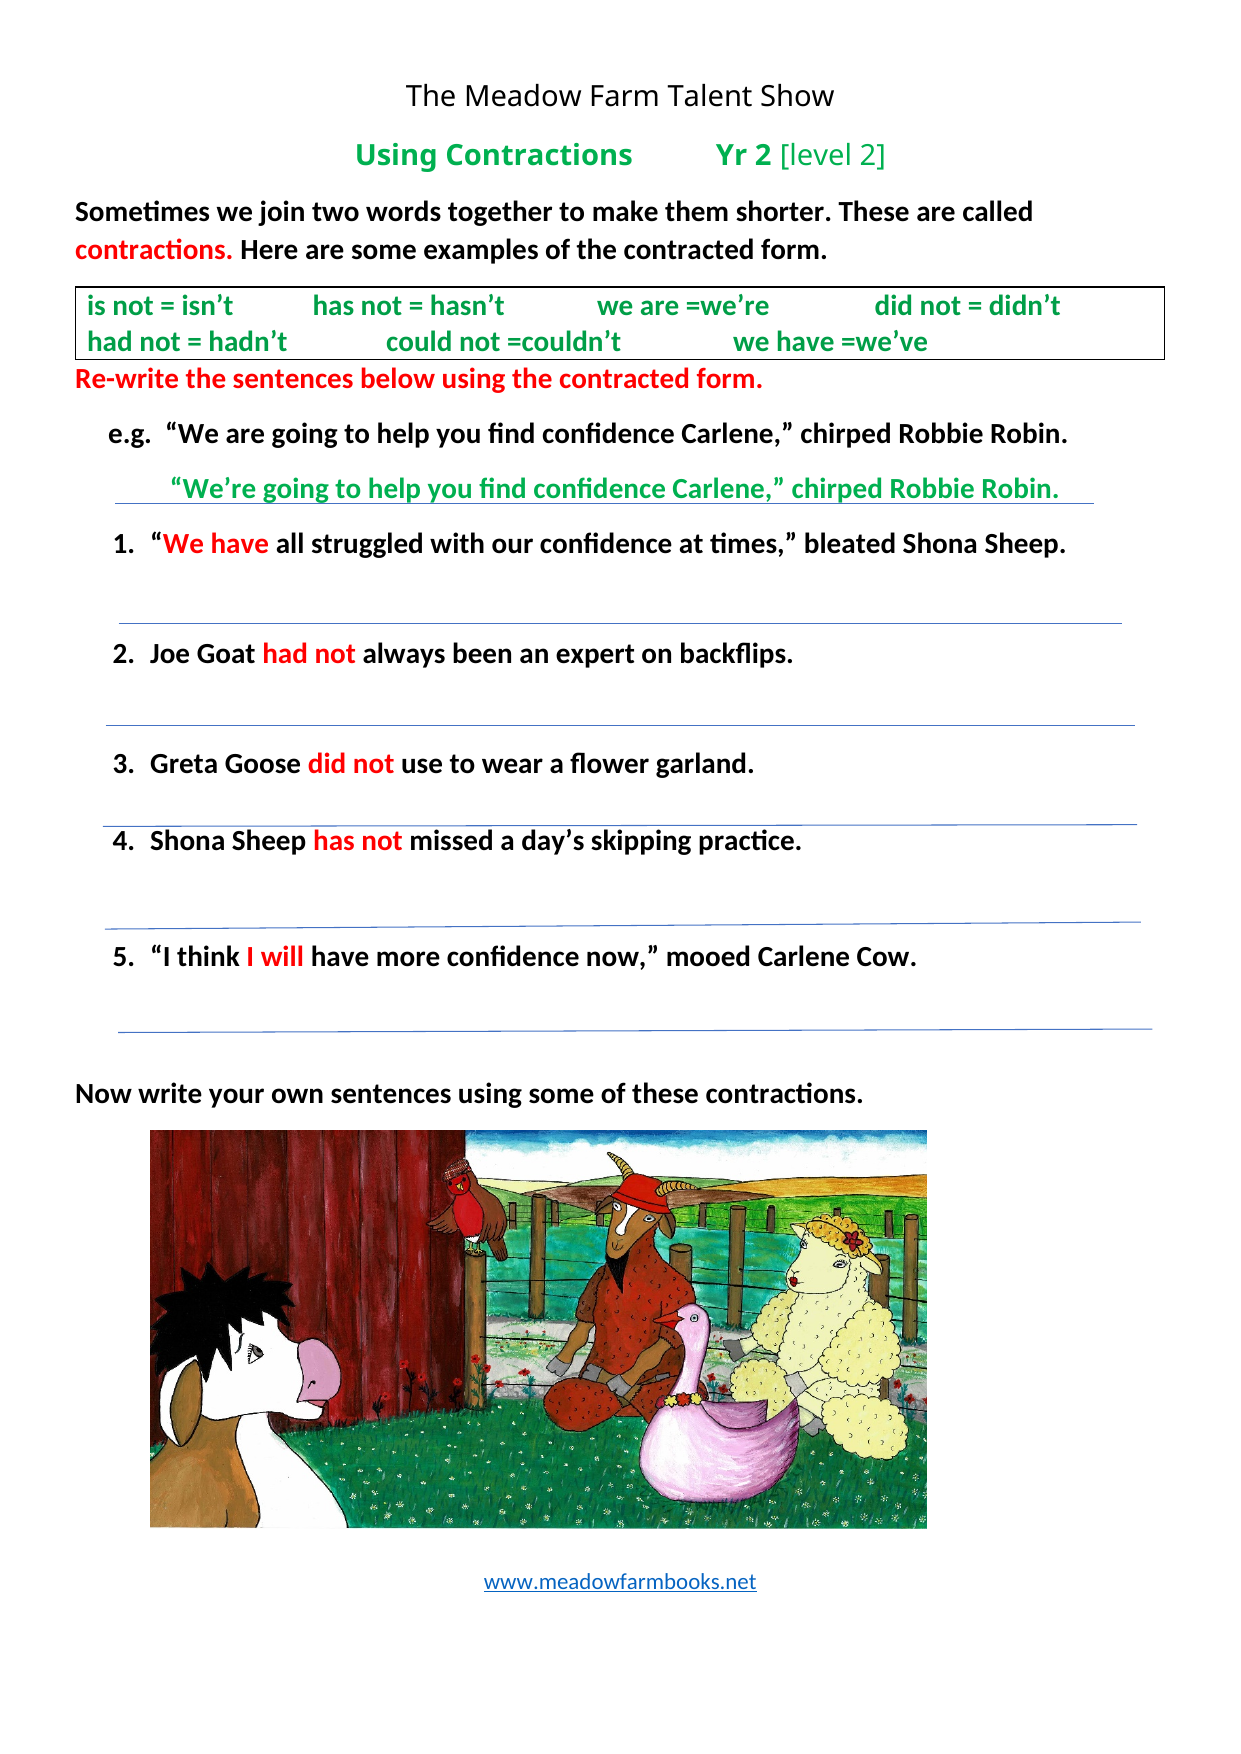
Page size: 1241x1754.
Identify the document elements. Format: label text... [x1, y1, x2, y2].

list Greta Goose did not use to wear a flower garland. [112, 746, 1165, 781]
text Re-write the sentences below using the contracted form. [75, 360, 1165, 395]
list Joe Goat had not always been an expert on backflips. [112, 635, 1165, 671]
text e.g. “We are going to help you find confidence Carlene,” chirped Robbie Robin. [75, 415, 1165, 451]
list “We have all struggled with our confidence at times,” bleated Shona Sheep. [112, 525, 1165, 561]
table_header is not = isn’t has not = hasn’t we are =we’re did not = didn’t had not = hadn’t could not =couldn’t we have =we’ve [76, 288, 1164, 359]
text Sometimes we join two words together to make them shorter. These are called contractions. Here are some examples of the contracted form. [75, 193, 1165, 267]
text “We’re going to help you find confidence Carlene,” chirped Robbie Robin. [150, 470, 1165, 506]
text Now write your own sentences using some of these contractions. [75, 1075, 1165, 1111]
list “I think I will have more confidence now,” mooed Carlene Cow. [112, 938, 1165, 973]
list Shona Sheep has not missed a day’s skipping practice. [112, 822, 1165, 858]
picture [150, 1130, 927, 1529]
